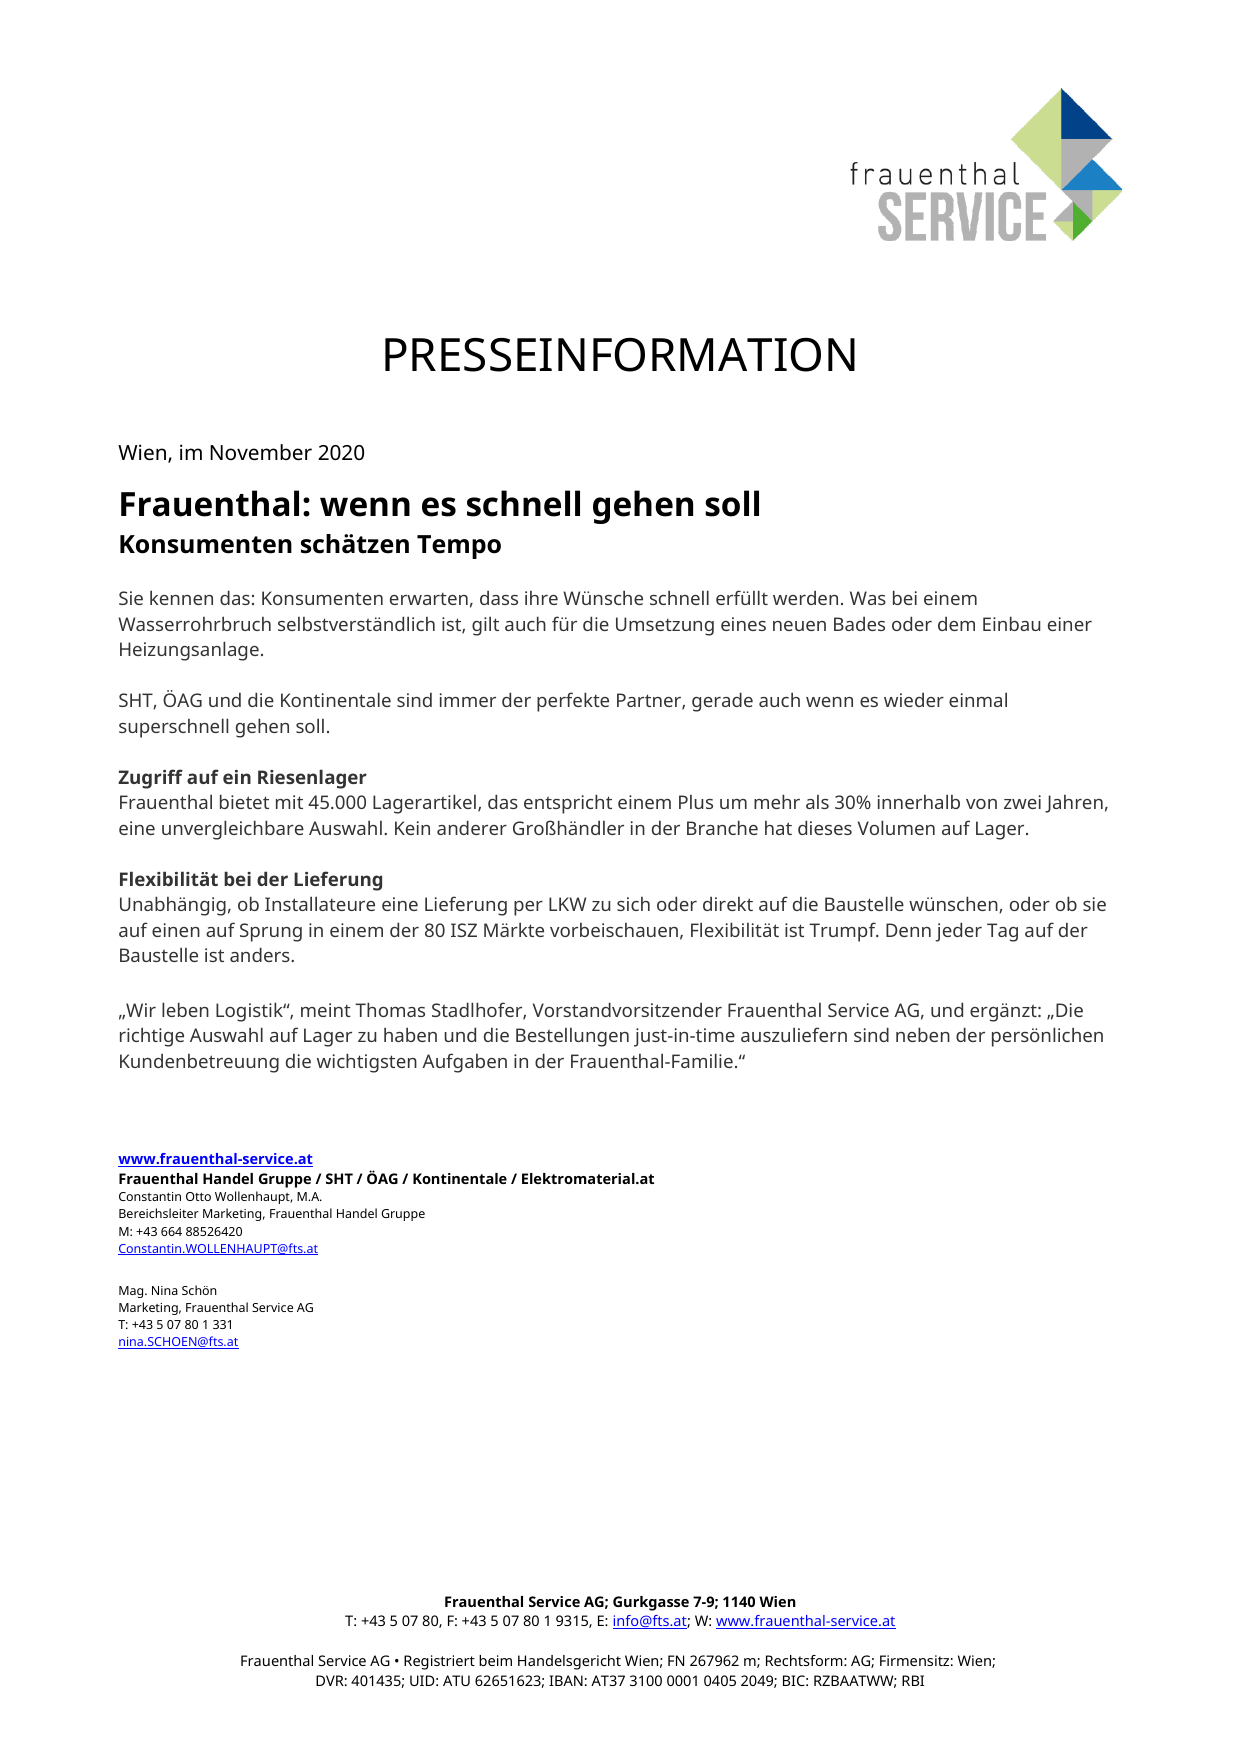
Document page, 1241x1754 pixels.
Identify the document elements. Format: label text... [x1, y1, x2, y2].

text Unabhängig, ob Installateure eine Lieferung per LKW zu sich oder direkt auf die Baustelle wünschen, oder ob sie auf einen auf Sprung in einem der 80 ISZ Märkte vorbeischauen, Flexibilität ist Trumpf. Denn jeder Tag auf der Baustelle ist anders. [118, 892, 1122, 968]
text Mag. Nina Schön Marketing, Frauenthal Service AG T: +43 5 07 80 1 331 nina.SCHOEN@fts.at [118, 1282, 1122, 1350]
text SHT, ÖAG und die Kontinentale sind immer der perfekte Partner, gerade auch wenn es wieder einmal superschnell gehen soll. [118, 687, 1122, 738]
text Frauenthal: wenn es schnell gehen soll Konsumenten schätzen Tempo [118, 481, 1122, 560]
picture [850, 88, 1123, 241]
text PRESSEINFORMATION [118, 322, 1122, 384]
text „Wir leben Logistik“, meint Thomas Stadlhofer, Vorstandvorsitzender Frauenthal Service AG, und ergänzt: „Die richtige Auswahl auf Lager zu haben und die Bestellungen just-in-time auszuliefern sind neben der persönlichen Kundenbetreuung die wichtigsten Aufgaben in der Frauenthal-Familie.“ [118, 997, 1122, 1073]
text Frauenthal bietet mit 45.000 Lagerartikel, das entspricht einem Plus um mehr als 30% innerhalb von zwei Jahren, eine unvergleichbare Auswahl. Kein anderer Großhändler in der Branche hat dieses Volumen auf Lager. [118, 789, 1122, 841]
text Flexibilität bei der Lieferung [118, 866, 1122, 892]
text www.frauenthal-service.at Frauenthal Handel Gruppe / SHT / ÖAG / Kontinentale / Elektromaterial.at Constantin Otto Wollenhaupt, M.A. Bereichsleiter Marketing, Frauenthal Handel Gruppe M: +43 664 88526420 Constantin.WOLLENHAUPT@fts.at [118, 1149, 1122, 1257]
text Wien, im November 2020 [118, 438, 1122, 467]
text Zugriff auf ein Riesenlager [118, 764, 1122, 789]
text Sie kennen das: Konsumenten erwarten, dass ihre Wünsche schnell erfüllt werden. Was bei einem Wasserrohrbruch selbstverständlich ist, gilt auch für die Umsetzung eines neuen Bades oder dem Einbau einer Heizungsanlage. [118, 585, 1122, 662]
